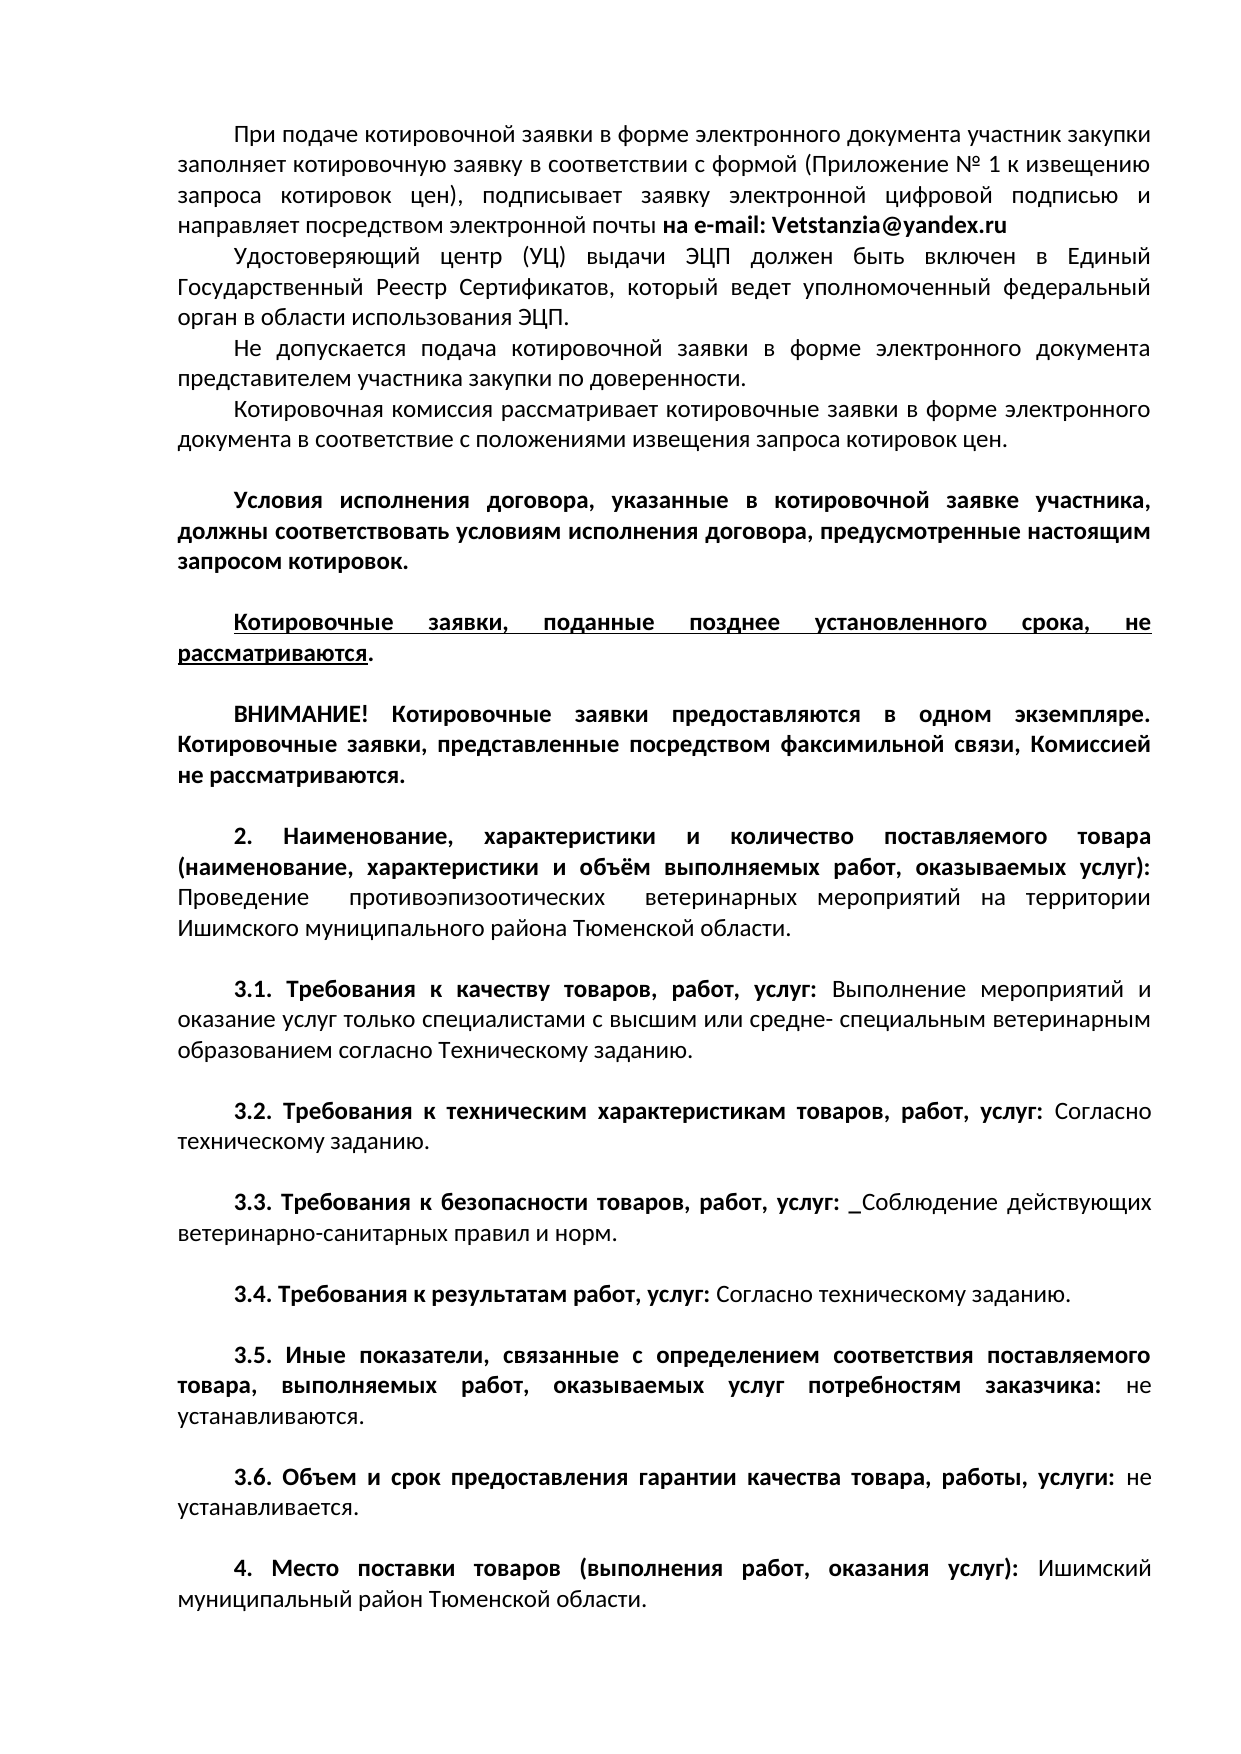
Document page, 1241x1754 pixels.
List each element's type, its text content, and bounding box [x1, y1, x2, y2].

text Котировочные заявки, поданные позднее установленного срока, не рассматриваются. [177, 606, 1152, 667]
text Котировочная комиссия рассматривает котировочные заявки в форме электронного документа в соответствие с положениями извещения запроса котировок цен. [177, 393, 1152, 454]
text ВНИМАНИЕ! Котировочные заявки предоставляются в одном экземпляре. Котировочные заявки, представленные посредством факсимильной связи, Комиссией не рассматриваются. [177, 698, 1152, 789]
text 4. Место поставки товаров (выполнения работ, оказания услуг): Ишимский муниципальный район Тюменской области. [177, 1553, 1152, 1614]
text 2. Наименование, характеристики и количество поставляемого товара (наименование, характеристики и объём выполняемых работ, оказываемых услуг): Проведение противоэпизоотических ветеринарных мероприятий на территории Ишимского муниципального района Тюменской области. [177, 820, 1152, 942]
text 3.5. Иные показатели, связанные с определением соответствия поставляемого товара, выполняемых работ, оказываемых услуг потребностям заказчика: не устанавливаются. [177, 1339, 1152, 1431]
text Не допускается подача котировочной заявки в форме электронного документа представителем участника закупки по доверенности. [177, 332, 1152, 393]
text При подаче котировочной заявки в форме электронного документа участник закупки заполняет котировочную заявку в соответствии с формой (Приложение № 1 к извещению запроса котировок цен), подписывает заявку электронной цифровой подписью и направляет посредством электронной почты на e-mail: Vetstanzia@yandex.ru [177, 118, 1152, 240]
text 3.6. Объем и срок предоставления гарантии качества товара, работы, услуги: не устанавливается. [177, 1461, 1152, 1522]
text 3.2. Требования к техническим характеристикам товаров, работ, услуг: Согласно техническому заданию. [177, 1095, 1152, 1156]
text 3.3. Требования к безопасности товаров, работ, услуг: _Соблюдение действующих ветеринарно-санитарных правил и норм. [177, 1186, 1152, 1247]
text Удостоверяющий центр (УЦ) выдачи ЭЦП должен быть включен в Единый Государственный Реестр Сертификатов, который ведет уполномоченный федеральный орган в области использования ЭЦП. [177, 240, 1152, 332]
text 3.4. Требования к результатам работ, услуг: Согласно техническому заданию. [177, 1278, 1152, 1308]
text Условия исполнения договора, указанные в котировочной заявке участника, должны соответствовать условиям исполнения договора, предусмотренные настоящим запросом котировок. [177, 484, 1152, 576]
text 3.1. Требования к качеству товаров, работ, услуг: Выполнение мероприятий и оказание услуг только специалистами с высшим или средне- специальным ветеринарным образованием согласно Техническому заданию. [177, 973, 1152, 1064]
